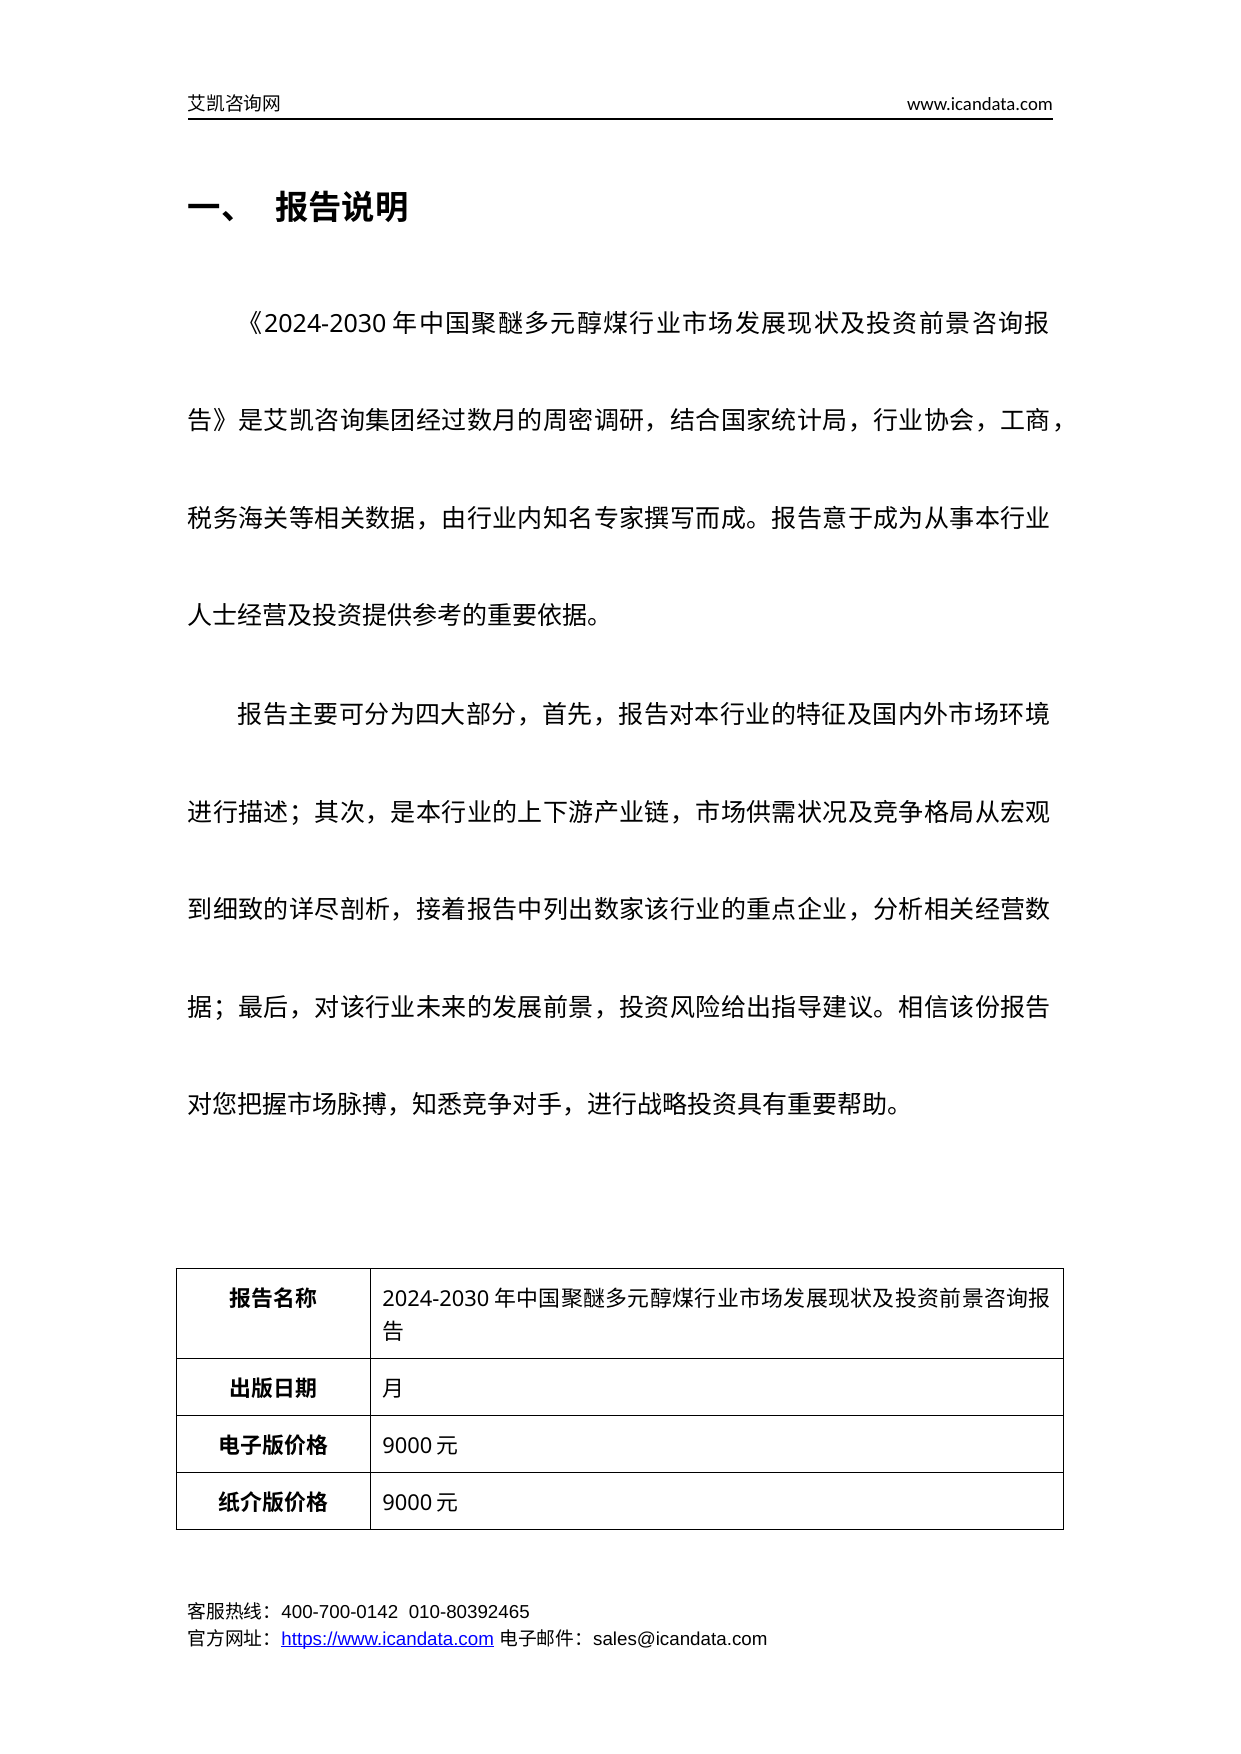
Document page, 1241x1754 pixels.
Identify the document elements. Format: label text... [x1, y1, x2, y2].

table_cell 9000元 [371, 1416, 1063, 1472]
table_cell 9000元 [371, 1473, 1063, 1529]
table_cell 电子版价格 [177, 1416, 370, 1472]
table_cell 月 [371, 1359, 1063, 1415]
table_cell 出版日期 [177, 1359, 370, 1415]
text 《2024-2030年中国聚醚多元醇煤行业市场发展现状及投资前景咨询报告》是艾凯咨询集团经过数月的周密调研，结合国家统计局，行业协会，工商，税务海关等相关数据，由行业内知名专家撰写而成。报告意于成为从事本行业人士经营及投资提供参考的重要依据。 [187, 289, 1053, 646]
subtitle 报告说明 [187, 172, 1053, 237]
table_header 2024-2030年中国聚醚多元醇煤行业市场发展现状及投资前景咨询报告 [371, 1269, 1063, 1358]
table_cell 纸介版价格 [177, 1473, 370, 1529]
table_header 报告名称 [177, 1269, 370, 1358]
text 报告主要可分为四大部分，首先，报告对本行业的特征及国内外市场环境进行描述；其次，是本行业的上下游产业链，市场供需状况及竞争格局从宏观到细致的详尽剖析，接着报告中列出数家该行业的重点企业，分析相关经营数据；最后，对该行业未来的发展前景，投资风险给出指导建议。相信该份报告对您把握市场脉搏，知悉竞争对手，进行战略投资具有重要帮助。 [187, 681, 1053, 1136]
